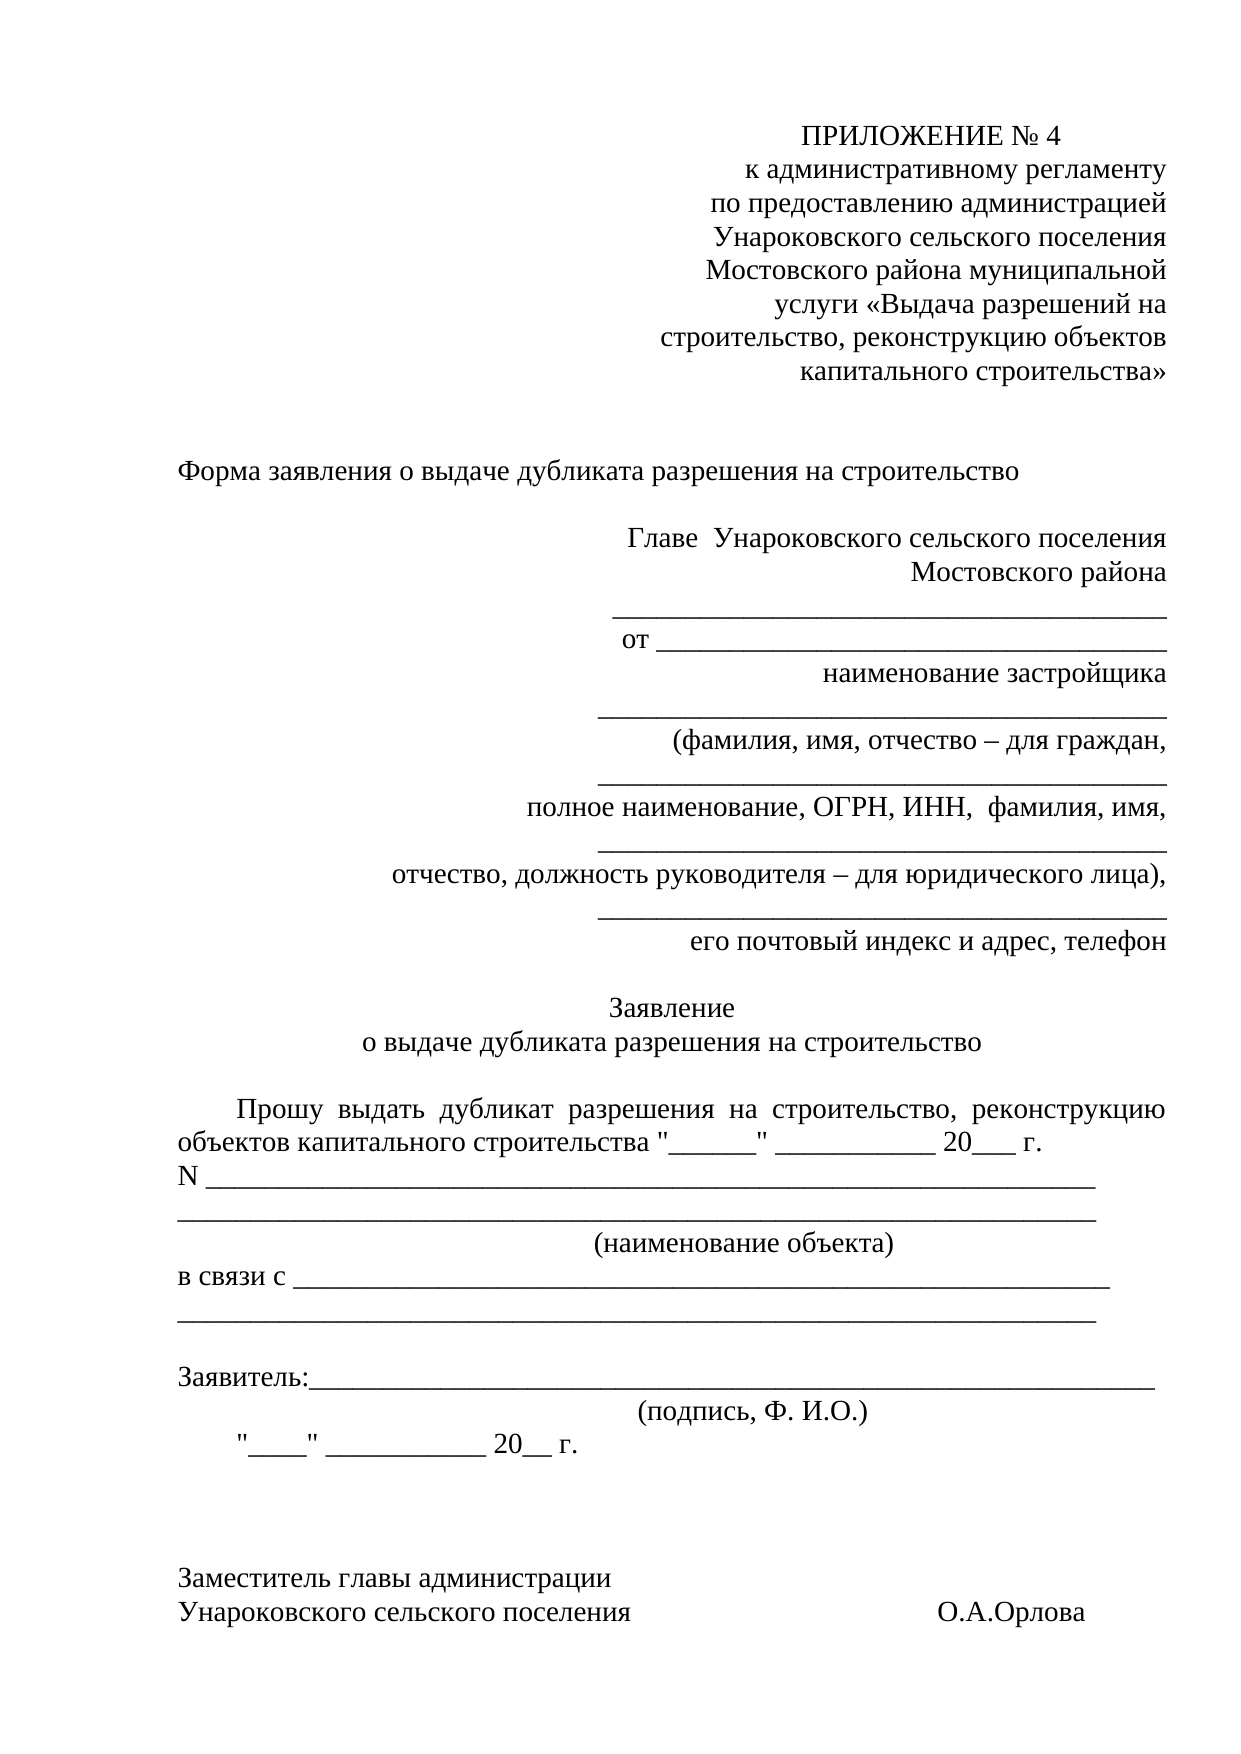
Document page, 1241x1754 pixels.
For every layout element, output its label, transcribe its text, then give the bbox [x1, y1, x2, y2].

text "____" ___________ 20__ г. [177, 1426, 1167, 1460]
text (подпись, Ф. И.О.) [177, 1393, 1167, 1426]
text капитального строительства» [177, 353, 1167, 386]
text услуги «Выдача разрешений на [177, 286, 1167, 319]
text ПРИЛОЖЕНИЕ № 4 [177, 118, 1167, 152]
text к административному регламенту [177, 152, 1167, 185]
text его почтовый индекс и адрес, телефон [177, 923, 1167, 957]
text _______________________________________ [177, 889, 1167, 923]
text Главе Унароковского сельского поселения [177, 521, 1167, 554]
subtitle о выдаче дубликата разрешения на строительство [177, 1024, 1167, 1057]
text Заместитель главы администрации [177, 1560, 1167, 1594]
text полное наименование, ОГРН, ИНН, фамилия, имя, _______________________________________ [177, 789, 1167, 856]
text Унароковского сельского поселения [177, 219, 1167, 252]
text _______________________________________ [177, 688, 1167, 722]
subtitle Заявление [177, 990, 1167, 1024]
text отчество, должность руководителя – для юридического лица), [177, 856, 1167, 889]
text наименование застройщика [177, 655, 1167, 688]
text по предоставлению администрацией [177, 185, 1167, 219]
text _______________________________________ [177, 755, 1167, 789]
text строительство, реконструкцию объектов [177, 319, 1167, 353]
text в связи с ________________________________________________________ [177, 1258, 1167, 1292]
text от ___________________________________ [177, 621, 1167, 655]
text N _____________________________________________________________ [177, 1158, 1167, 1191]
text Унароковского сельского поселения О.А.Орлова [177, 1594, 1167, 1627]
text (фамилия, имя, отчество – для граждан, [177, 722, 1167, 755]
text _______________________________________________________________ [177, 1292, 1167, 1326]
text _______________________________________________________________ [177, 1191, 1167, 1225]
text Мостовского района муниципальной [177, 252, 1167, 286]
subtitle Форма заявления о выдаче дубликата разрешения на строительство [177, 453, 1167, 487]
text (наименование объекта) [177, 1225, 1167, 1258]
text ______________________________________ [177, 588, 1167, 621]
text Заявитель:__________________________________________________________ [177, 1359, 1167, 1393]
text Прошу выдать дубликат разрешения на строительство, реконструкцию объектов капитального строительства "______" ___________ 20___ г. [177, 1091, 1167, 1158]
text Мостовского района [177, 554, 1167, 588]
